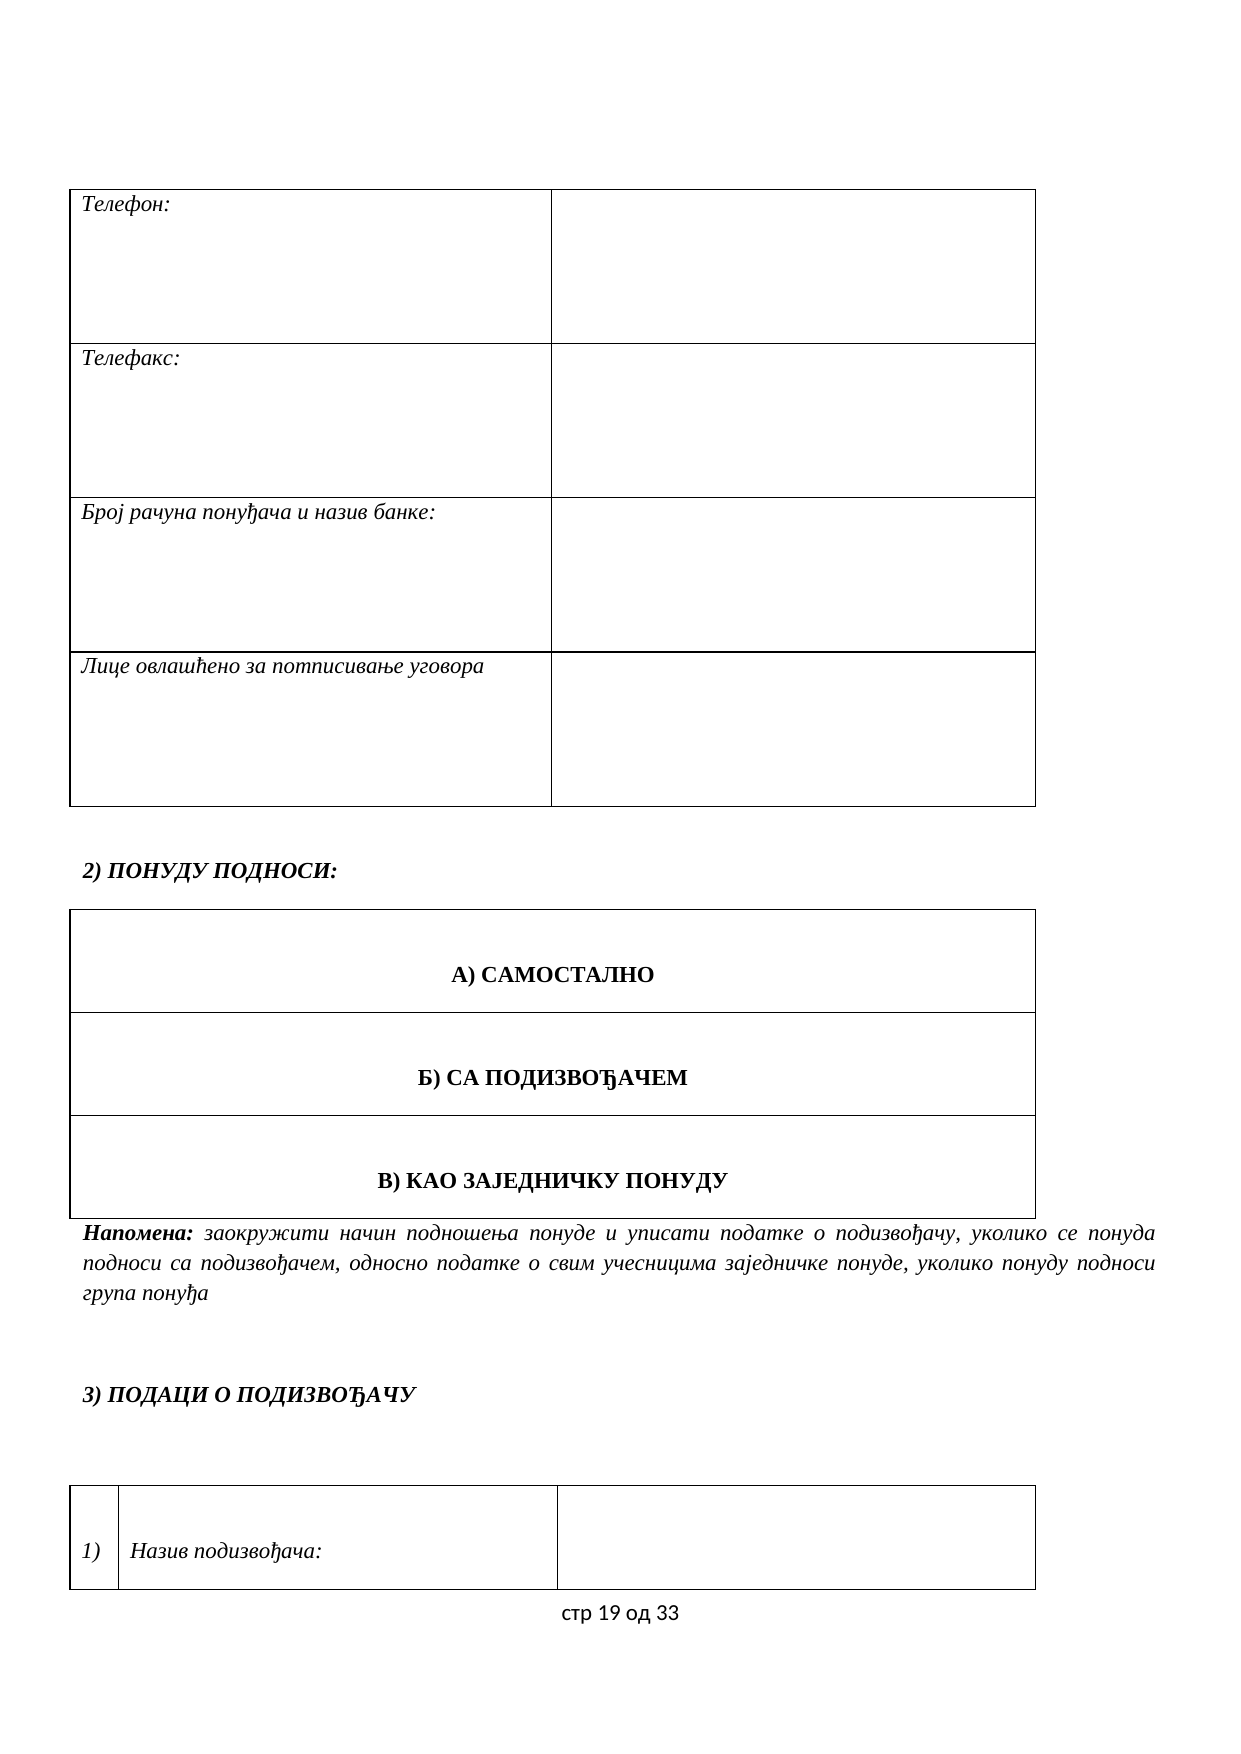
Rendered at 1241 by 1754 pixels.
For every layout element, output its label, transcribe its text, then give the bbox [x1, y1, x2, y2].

table_cell Лице овлашћено за потписивање уговора [71, 653, 551, 806]
table_cell Телефакс: [71, 344, 551, 497]
table_header [558, 1486, 1035, 1588]
table_header Назив подизвођача: [119, 1486, 557, 1588]
table_header 1) [71, 1486, 118, 1588]
table_cell [552, 190, 1035, 343]
text Напомена: заокружити начин подношења понуде и уписати податке о подизвођачу, уколико се понуда подноси са подизвођачем, односно податке о свим учесницима заједничке понуде, уколико понуду подноси група понуђа [83, 1219, 1157, 1306]
text 2) ПОНУДУ ПОДНОСИ: [83, 858, 1157, 884]
table_cell В) КАО ЗАЈЕДНИЧКУ ПОНУДУ [71, 1116, 1035, 1218]
table_cell Б) СА ПОДИЗВОЂАЧЕМ [71, 1013, 1035, 1115]
table_cell [552, 344, 1035, 497]
table_cell [552, 653, 1035, 806]
table_cell Број рачуна понуђача и назив банке: [71, 498, 551, 651]
table_header А) САМОСТАЛНО [71, 910, 1035, 1012]
text 3) ПОДАЦИ О ПОДИЗВОЂАЧУ [83, 1382, 1157, 1408]
table_cell [552, 498, 1035, 651]
table_cell Телефон: [71, 190, 551, 343]
